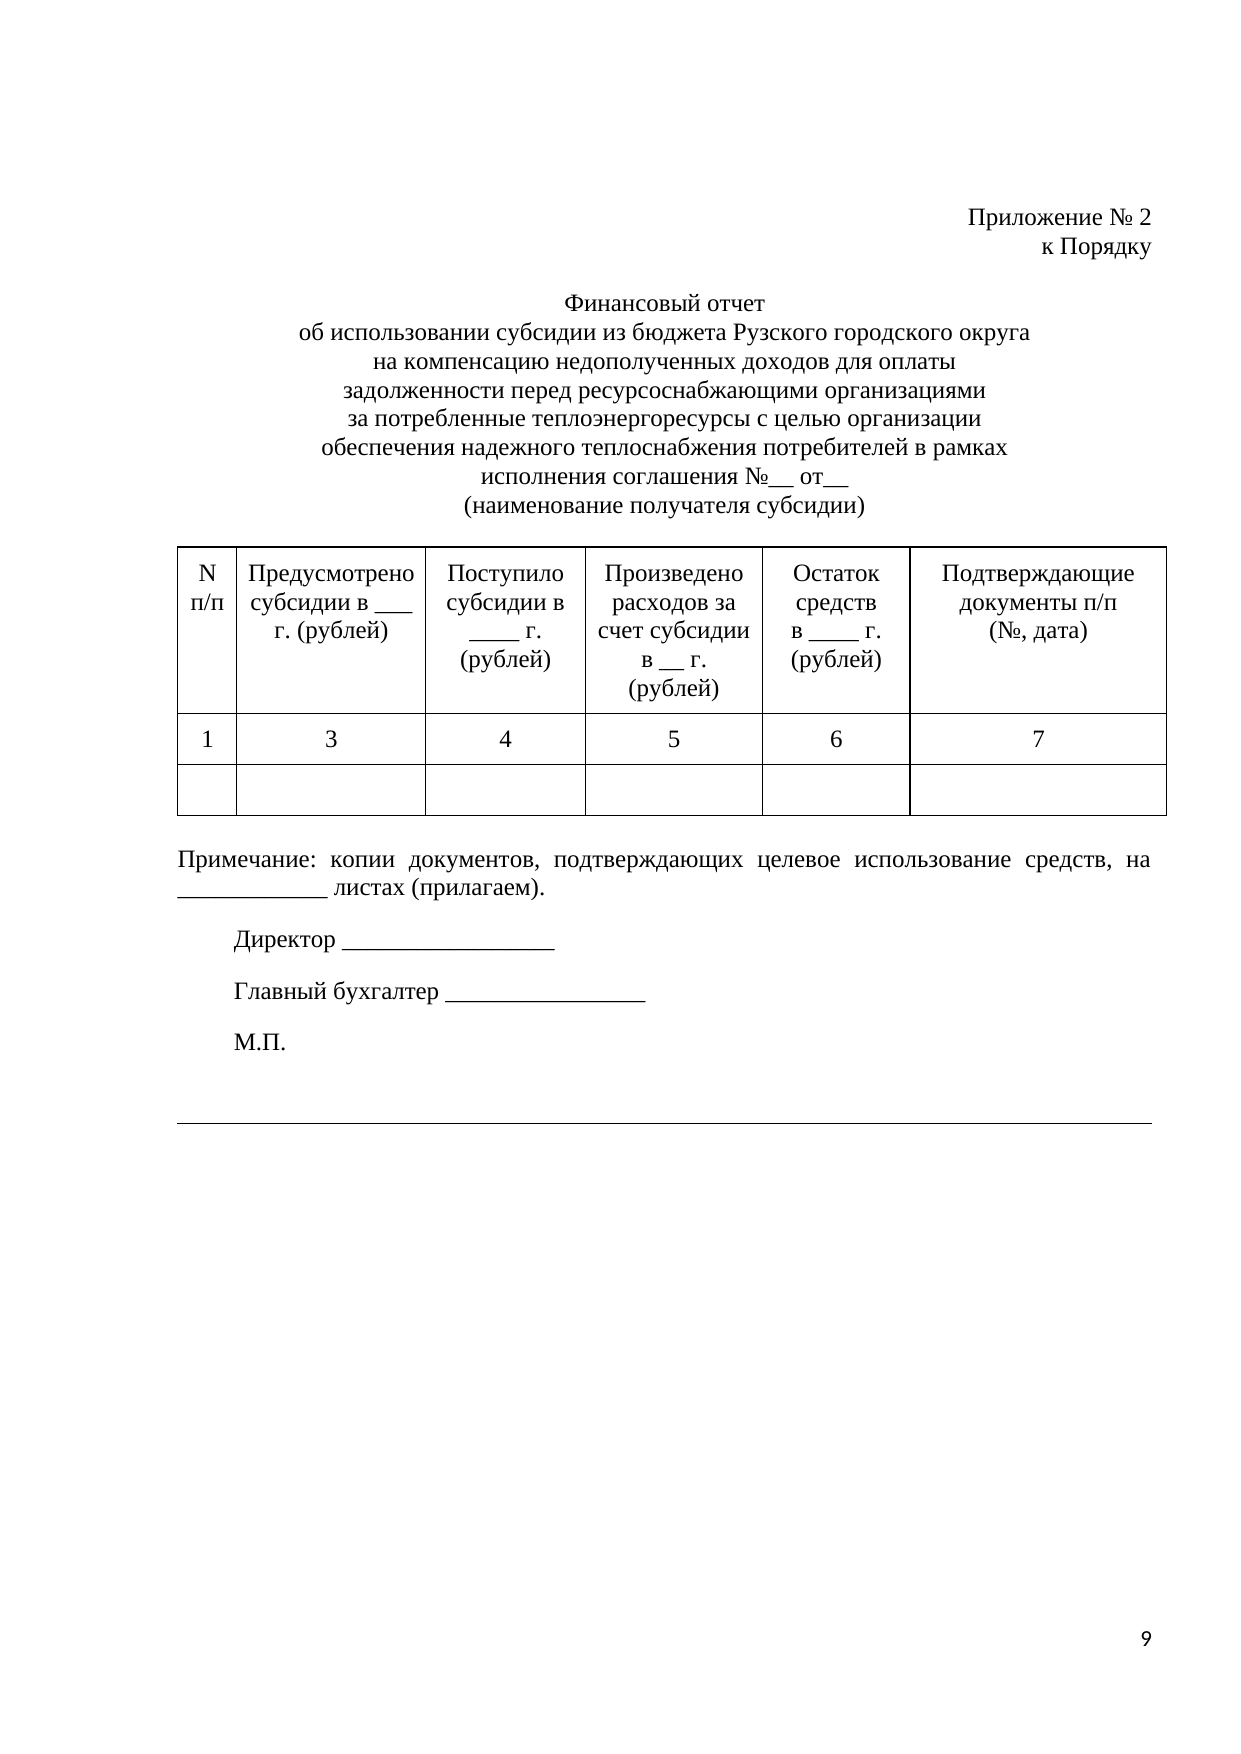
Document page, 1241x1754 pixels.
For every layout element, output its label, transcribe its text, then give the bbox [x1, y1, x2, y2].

table_header Произведено расходов за счет субсидии в __ г. (рублей) [586, 548, 762, 712]
text Финансовый отчет [177, 288, 1152, 317]
text к Порядку [177, 231, 1152, 260]
table_cell [237, 765, 425, 814]
text Приложение № 2 [177, 202, 1152, 231]
text Примечание: копии документов, подтверждающих целевое использование средств, на ____________ листах (прилагаем). [177, 844, 1152, 901]
table_header Подтверждающие документы п/п (№, дата) [911, 548, 1166, 712]
text (наименование получателя субсидии) [177, 490, 1152, 518]
text на компенсацию недополученных доходов для оплаты [177, 346, 1152, 375]
table_cell [178, 765, 236, 814]
table_cell [911, 765, 1166, 814]
text задолженности перед ресурсоснабжающими организациями [177, 375, 1152, 403]
text М.П. [177, 1027, 1152, 1056]
table_header Поступило субсидии в ____ г. (рублей) [426, 548, 585, 712]
table_cell 7 [911, 714, 1166, 763]
table_cell 6 [763, 714, 909, 763]
table_cell 5 [586, 714, 762, 763]
table_header Предусмотрено субсидии в ___ г. (рублей) [237, 548, 425, 712]
text Главный бухгалтер ________________ [177, 976, 1152, 1004]
table_cell 4 [426, 714, 585, 763]
text за потребленные теплоэнергоресурсы с целью организации [177, 403, 1152, 432]
table_cell [763, 765, 909, 814]
table_cell 1 [178, 714, 236, 763]
text Директор _________________ [177, 924, 1152, 953]
table_cell 3 [237, 714, 425, 763]
text обеспечения надежного теплоснабжения потребителей в рамках [177, 432, 1152, 461]
table_cell [426, 765, 585, 814]
text об использовании субсидии из бюджета Рузского городского округа [177, 317, 1152, 346]
table_header Остаток средств в ____ г. (рублей) [763, 548, 909, 712]
table_header N п/п [178, 548, 236, 712]
text исполнения соглашения №__ от__ [177, 461, 1152, 490]
table_cell [586, 765, 762, 814]
